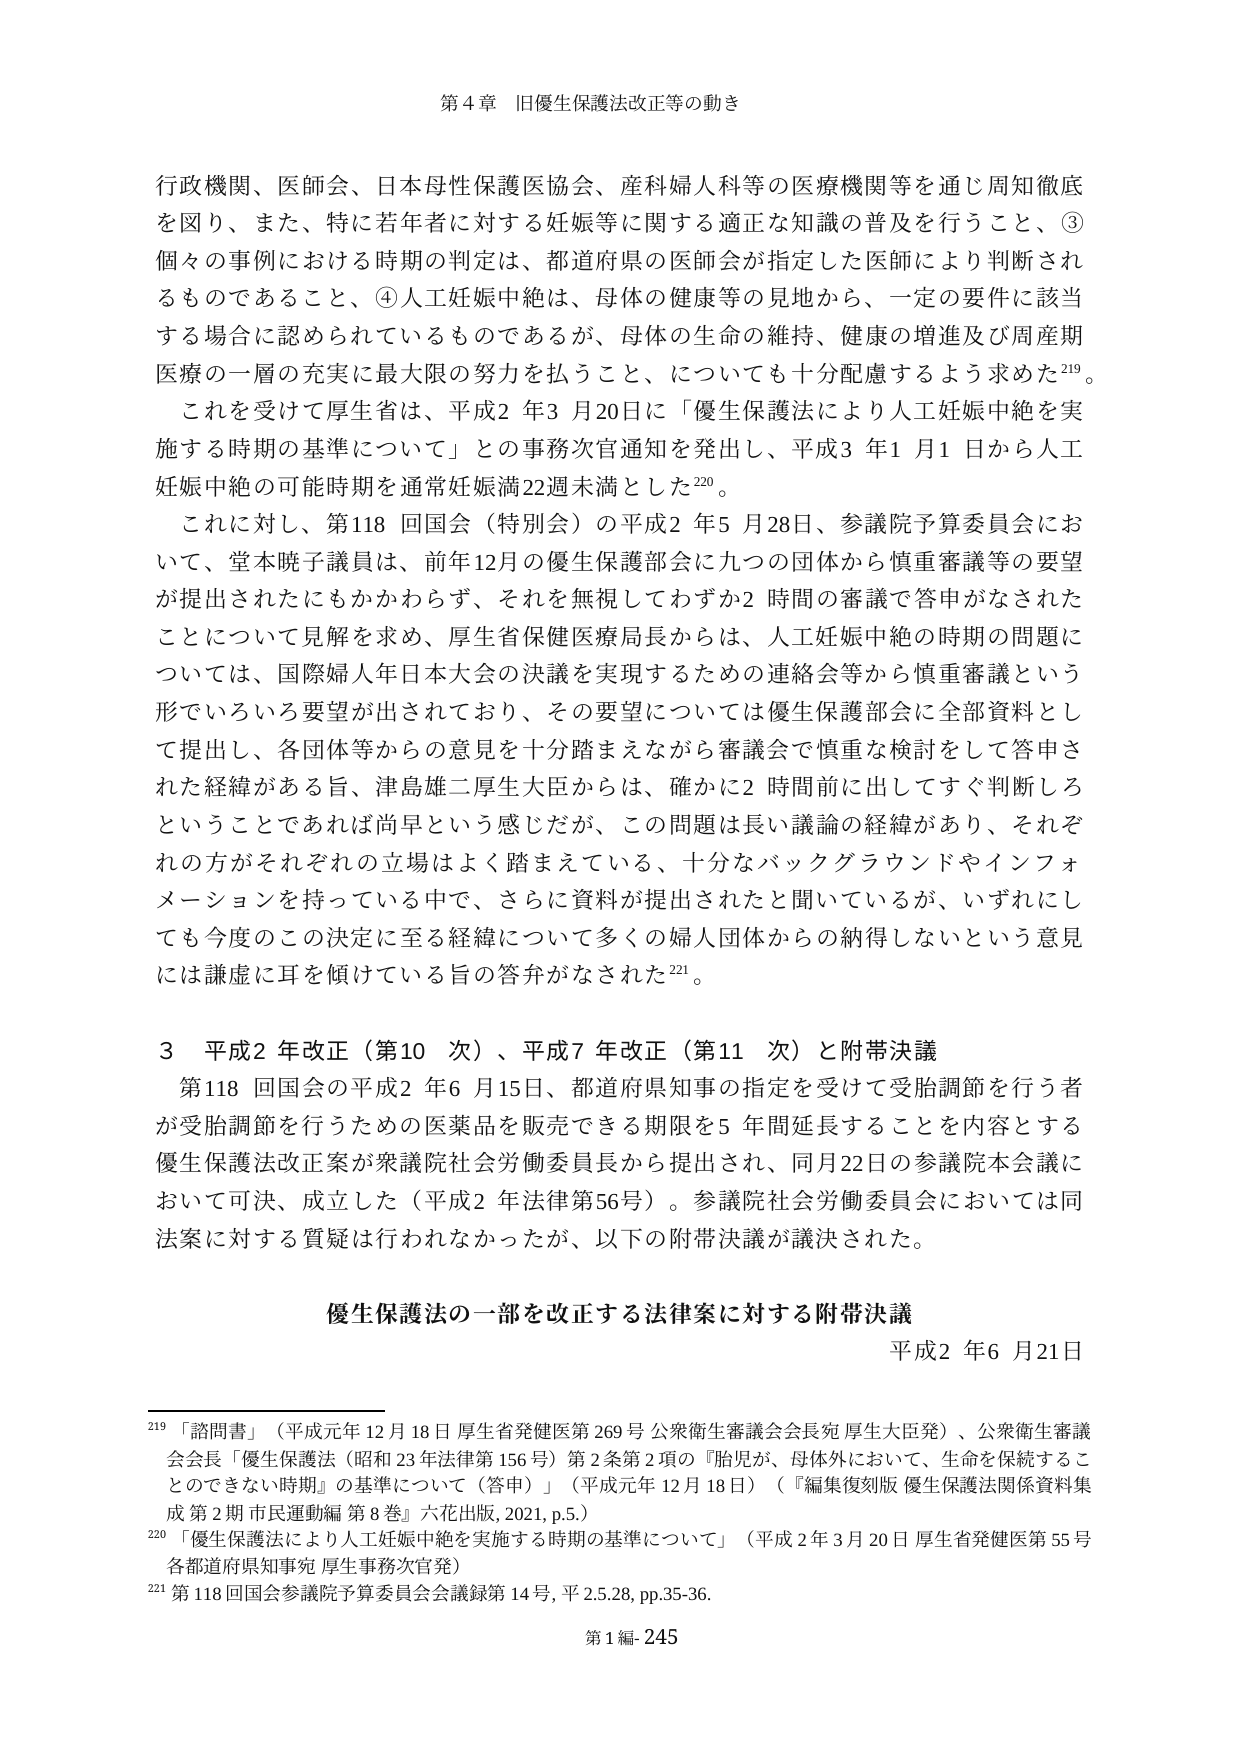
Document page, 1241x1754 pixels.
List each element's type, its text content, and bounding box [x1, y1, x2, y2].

text これに対し、第118回国会（特別会）の平成2年5月28日、参議院予算委員会において、堂本暁子議員は、前年12月の優生保護部会に九つの団体から慎重審議等の要望が提出されたにもかかわらず、それを無視してわずか2時間の審議で答申がなされたことについて見解を求め、厚生省保健医療局長からは、人工妊娠中絶の時期の問題については、国際婦人年日本大会の決議を実現するための連絡会等から慎重審議という形でいろいろ要望が出されており、その要望については優生保護部会に全部資料として提出し、各団体等からの意見を十分踏まえながら審議会で慎重な検討をして答申された経緯がある旨、津島雄二厚生大臣からは、確かに2時間前に出してすぐ判断しろということであれば尚早という感じだが、この問題は長い議論の経緯があり、それぞれの方がそれぞれの立場はよく踏まえている、十分なバックグラウンドやインフォメーションを持っている中で、さらに資料が提出されたと聞いているが、いずれにしても今度のこの決定に至る経緯について多くの婦人団体からの納得しないという意見には謙虚に耳を傾けている旨の答弁がなされた。 [155, 504, 1085, 993]
subtitle ３ 平成2年改正（第10次）、平成7年改正（第11次）と附帯決議 [155, 1030, 1085, 1068]
text 平成2年6月21日 [155, 1331, 1085, 1369]
text 第118回国会の平成2年6月15日、都道府県知事の指定を受けて受胎調節を行う者が受胎調節を行うための医薬品を販売できる期限を5年間延長することを内容とする優生保護法改正案が衆議院社会労働委員長から提出され、同月22日の参議院本会議において可決、成立した（平成2年法律第56号）。参議院社会労働委員会においては同法案に対する質疑は行われなかったが、以下の附帯決議が議決された。 [155, 1068, 1085, 1256]
text これを受けて厚生省は、平成2年3月20日に「優生保護法により人工妊娠中絶を実施する時期の基準について」との事務次官通知を発出し、平成3年1月1日から人工妊娠中絶の可能時期を通常妊娠満22週未満とした。 [155, 391, 1085, 504]
text 優生保護法の一部を改正する法律案に対する附帯決議 [155, 1293, 1085, 1331]
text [155, 165, 1085, 391]
